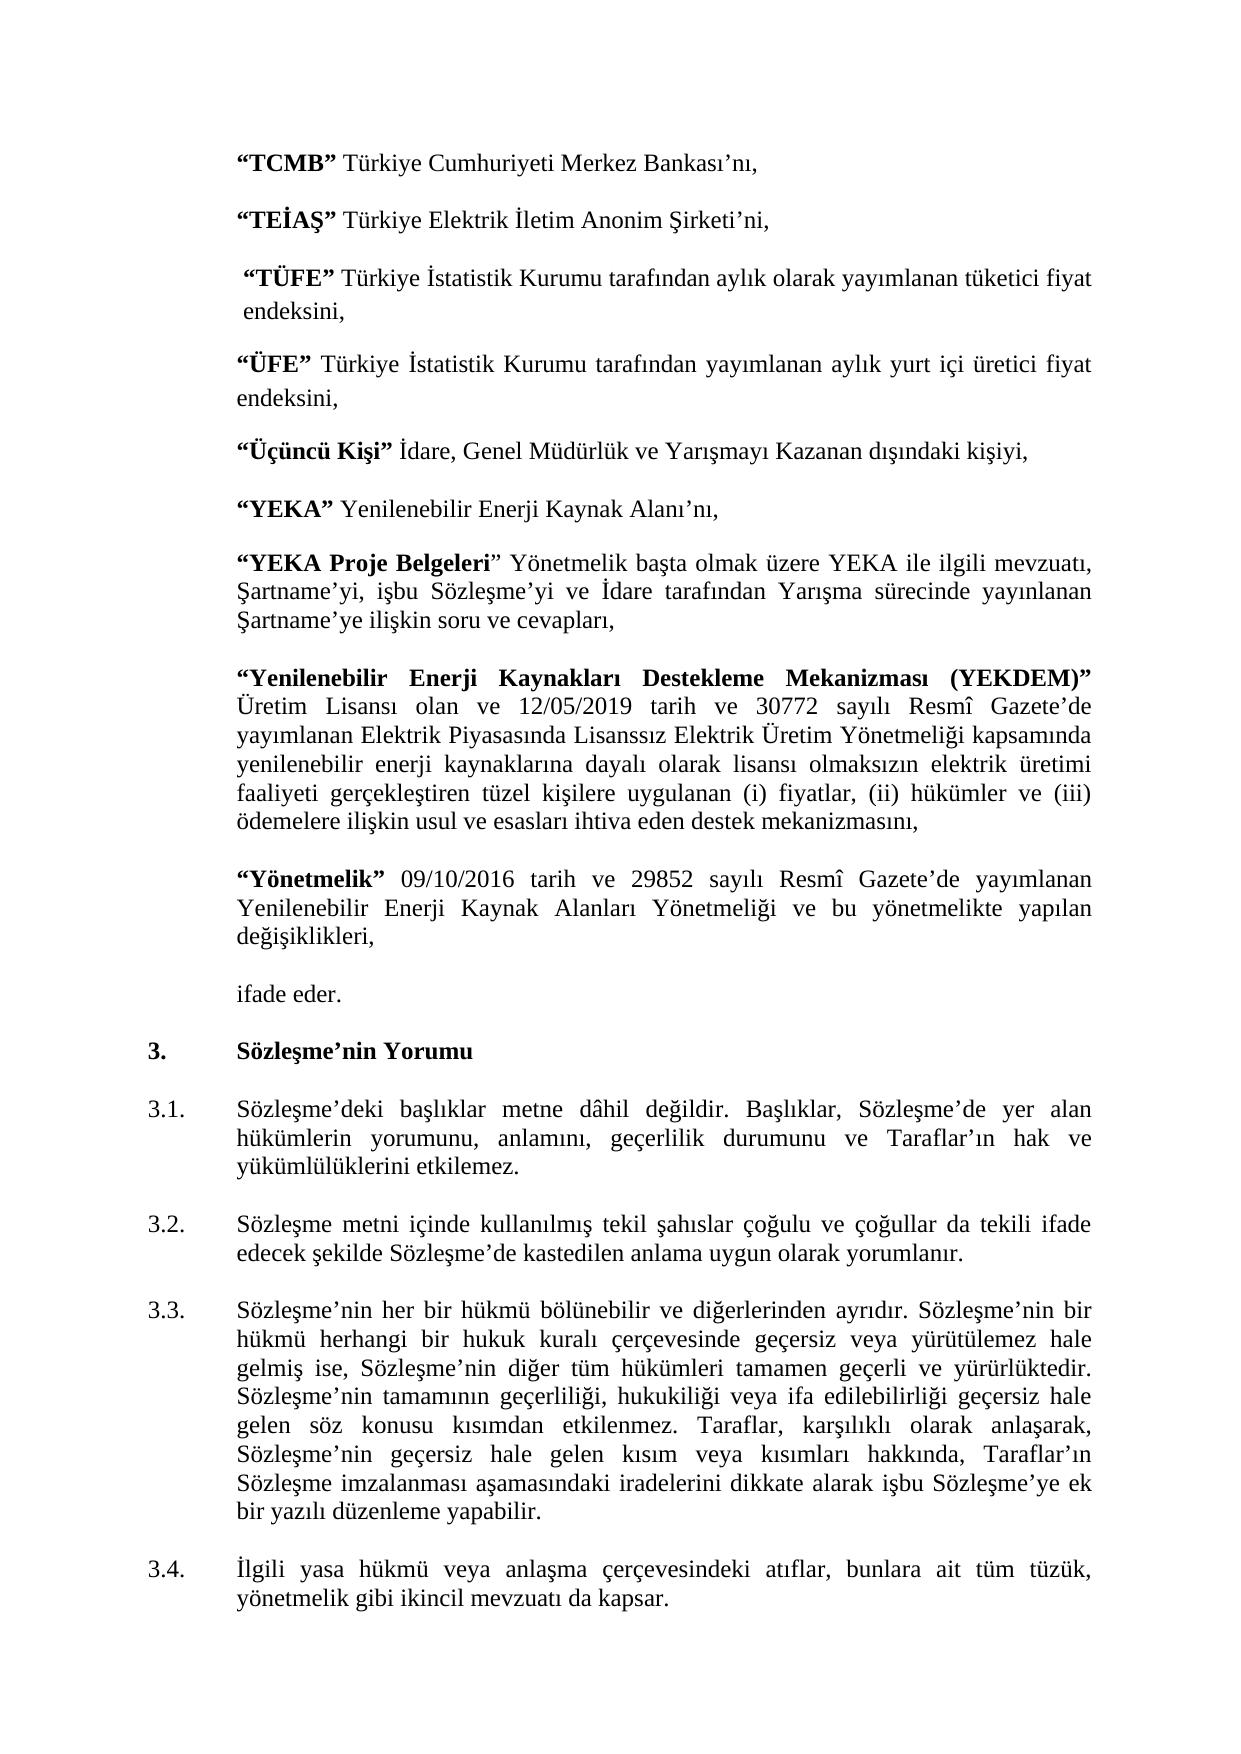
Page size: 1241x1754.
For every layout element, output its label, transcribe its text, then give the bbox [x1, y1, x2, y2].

text ifade eder. [236, 979, 1092, 1008]
list Sözleşme metni içinde kullanılmış tekil şahıslar çoğulu ve çoğullar da tekili ifade edecek şekilde Sözleşme’de kastedilen anlama uygun olarak yorumlanır. [148, 1209, 1092, 1266]
text “Yönetmelik” 09/10/2016 tarih ve 29852 sayılı Resmî Gazete’de yayımlanan Yenilenebilir Enerji Kaynak Alanları Yönetmeliği ve bu yönetmelikte yapılan değişiklikleri, [236, 864, 1092, 950]
text “TCMB” Türkiye Cumhuriyeti Merkez Bankası’nı, [162, 148, 1092, 176]
list Sözleşme’deki başlıklar metne dâhil değildir. Başlıklar, Sözleşme’de yer alan hükümlerin yorumunu, anlamını, geçerlilik durumunu ve Taraflar’ın hak ve yükümlülüklerini etkilemez. [148, 1094, 1092, 1180]
text “Üçüncü Kişi” İdare, Genel Müdürlük ve Yarışmayı Kazanan dışındaki kişiyi, [162, 436, 1092, 465]
text “YEKA Proje Belgeleri” Yönetmelik başta olmak üzere YEKA ile ilgili mevzuatı, Şartname’yi, işbu Sözleşme’yi ve İdare tarafından Yarışma sürecinde yayınlanan Şartname’ye ilişkin soru ve cevapları, [236, 548, 1092, 634]
text “ÜFE” Türkiye İstatistik Kurumu tarafından yayımlanan aylık yurt içi üretici fiyat endeksini, [236, 349, 1092, 411]
text “Yenilenebilir Enerji Kaynakları Destekleme Mekanizması (YEKDEM)” Üretim Lisansı olan ve 12/05/2019 tarih ve 30772 sayılı Resmî Gazete’de yayımlanan Elektrik Piyasasında Lisanssız Elektrik Üretim Yönetmeliği kapsamında yenilenebilir enerji kaynaklarına dayalı olarak lisansı olmaksızın elektrik üretimi faaliyeti gerçekleştiren tüzel kişilere uygulanan (i) fiyatlar, (ii) hükümler ve (iii) ödemelere ilişkin usul ve esasları ihtiva eden destek mekanizmasını, [236, 663, 1092, 835]
list Sözleşme’nin her bir hükmü bölünebilir ve diğerlerinden ayrıdır. Sözleşme’nin bir hükmü herhangi bir hukuk kuralı çerçevesinde geçersiz veya yürütülemez hale gelmiş ise, Sözleşme’nin diğer tüm hükümleri tamamen geçerli ve yürürlüktedir. Sözleşme’nin tamamının geçerliliği, hukukiliği veya ifa edilebilirliği geçersiz hale gelen söz konusu kısımdan etkilenmez. Taraflar, karşılıklı olarak anlaşarak, Sözleşme’nin geçersiz hale gelen kısım veya kısımları hakkında, Taraflar’ın Sözleşme imzalanması aşamasındaki iradelerini dikkate alarak işbu Sözleşme’ye ek bir yazılı düzenleme yapabilir. [148, 1295, 1092, 1525]
text “YEKA” Yenilenebilir Enerji Kaynak Alanı’nı, [148, 494, 1092, 523]
list Sözleşme’nin Yorumu [148, 1036, 1092, 1065]
list “TÜFE” Türkiye İstatistik Kurumu tarafından aylık olarak yayımlanan tüketici fiyat endeksini, [243, 263, 1092, 324]
text “TEİAŞ” Türkiye Elektrik İletim Anonim Şirketi’ni, [162, 205, 1092, 234]
list İlgili yasa hükmü veya anlaşma çerçevesindeki atıflar, bunlara ait tüm tüzük, yönetmelik gibi ikincil mevzuatı da kapsar. [148, 1554, 1092, 1611]
